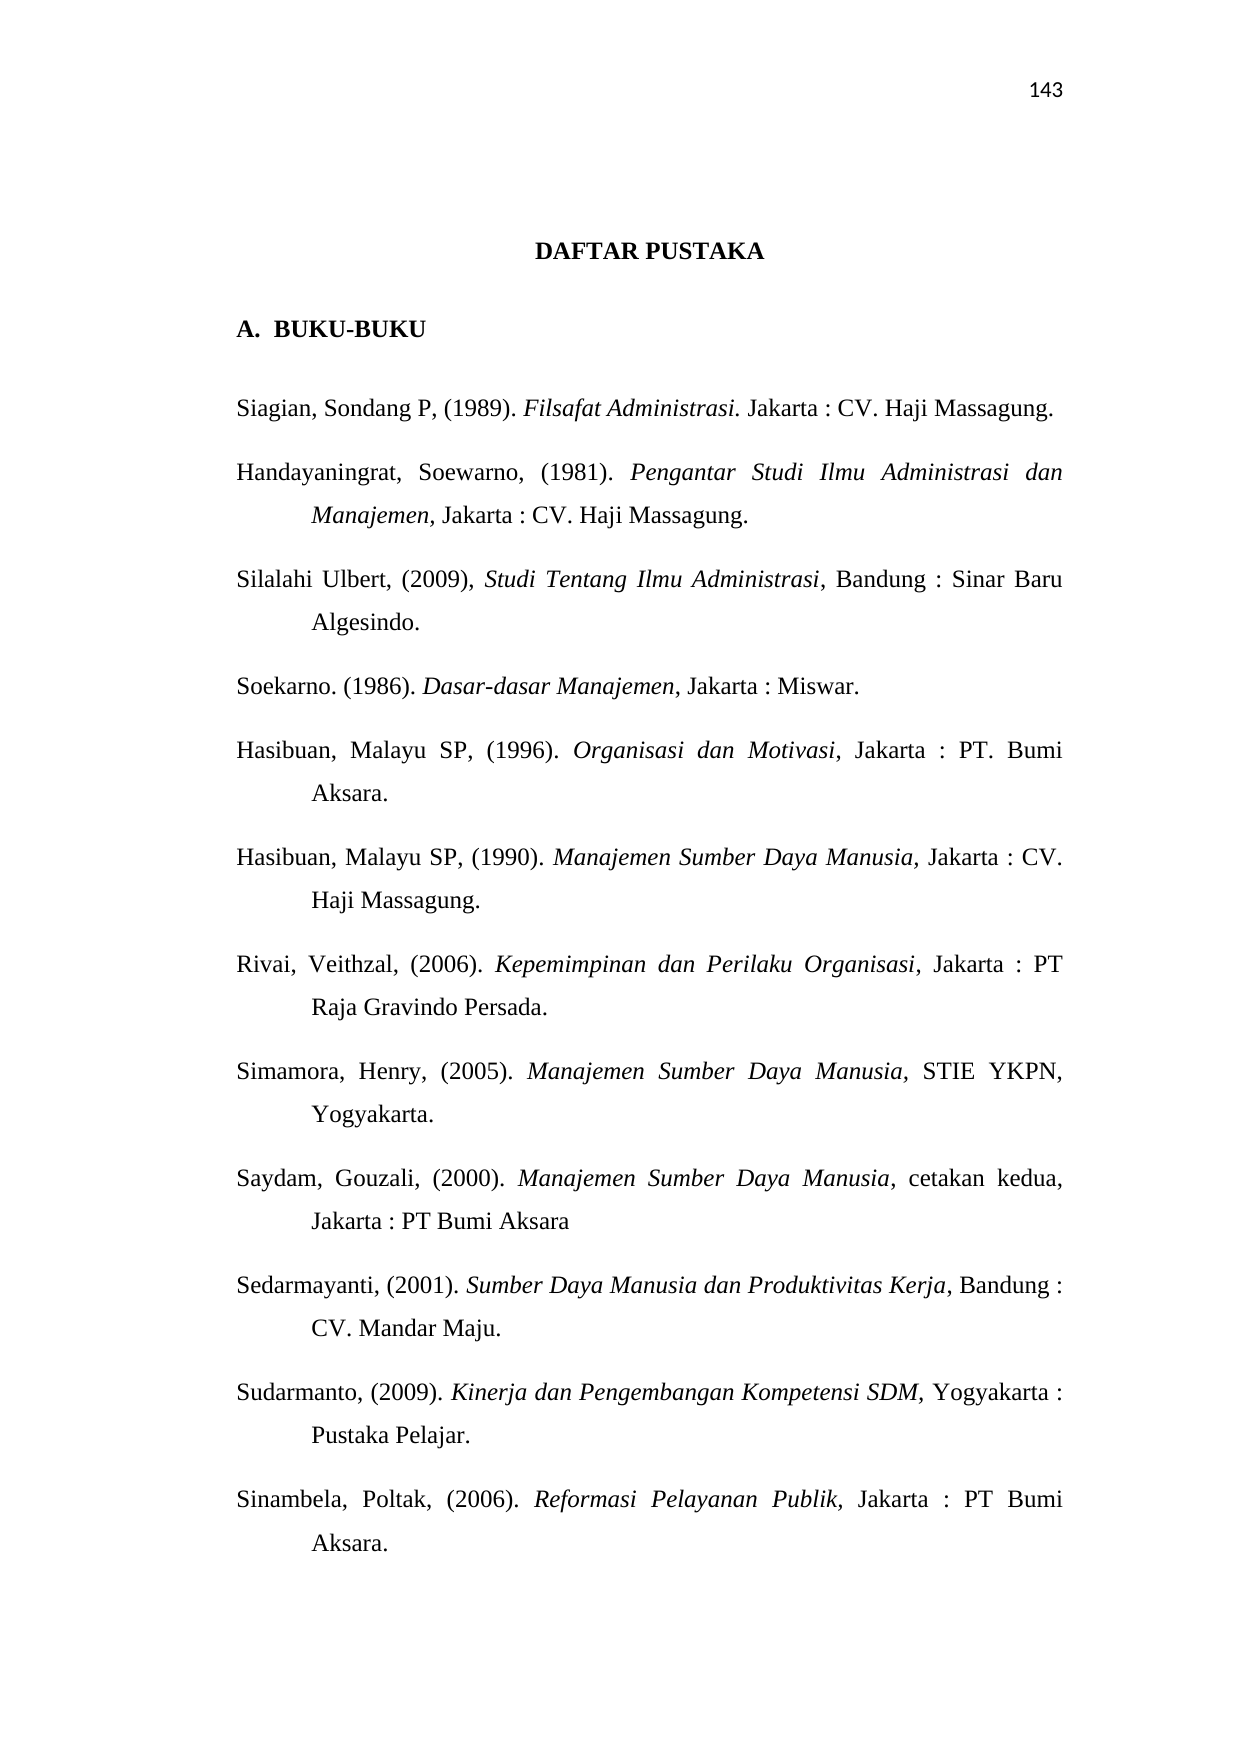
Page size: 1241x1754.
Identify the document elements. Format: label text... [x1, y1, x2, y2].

text Simamora, Henry, (2005). Manajemen Sumber Daya Manusia, STIE YKPN, Yogyakarta. [236, 1056, 1063, 1128]
text Hasibuan, Malayu SP, (1990). Manajemen Sumber Daya Manusia, Jakarta : CV. Haji Massagung. [236, 842, 1063, 914]
text Handayaningrat, Soewarno, (1981). Pengantar Studi Ilmu Administrasi dan Manajemen, Jakarta : CV. Haji Massagung. [236, 457, 1063, 529]
list BUKU-BUKU [236, 314, 1063, 343]
text Hasibuan, Malayu SP, (1996). Organisasi dan Motivasi, Jakarta : PT. Bumi Aksara. [236, 735, 1063, 807]
text Soekarno. (1986). Dasar-dasar Manajemen, Jakarta : Miswar. [236, 671, 1063, 700]
text Rivai, Veithzal, (2006). Kepemimpinan dan Perilaku Organisasi, Jakarta : PT Raja Gravindo Persada. [236, 949, 1063, 1021]
text Sudarmanto, (2009). Kinerja dan Pengembangan Kompetensi SDM, Yogyakarta : Pustaka Pelajar. [236, 1377, 1063, 1449]
text Saydam, Gouzali, (2000). Manajemen Sumber Daya Manusia, cetakan kedua, Jakarta : PT Bumi Aksara [236, 1163, 1063, 1235]
text DAFTAR PUSTAKA [236, 236, 1063, 265]
text Sedarmayanti, (2001). Sumber Daya Manusia dan Produktivitas Kerja, Bandung : CV. Mandar Maju. [236, 1270, 1063, 1342]
text Sinambela, Poltak, (2006). Reformasi Pelayanan Publik, Jakarta : PT Bumi Aksara. [236, 1484, 1063, 1556]
text Siagian, Sondang P, (1989). Filsafat Administrasi. Jakarta : CV. Haji Massagung. [236, 393, 1063, 422]
text Silalahi Ulbert, (2009), Studi Tentang Ilmu Administrasi, Bandung : Sinar Baru Algesindo. [236, 564, 1063, 636]
